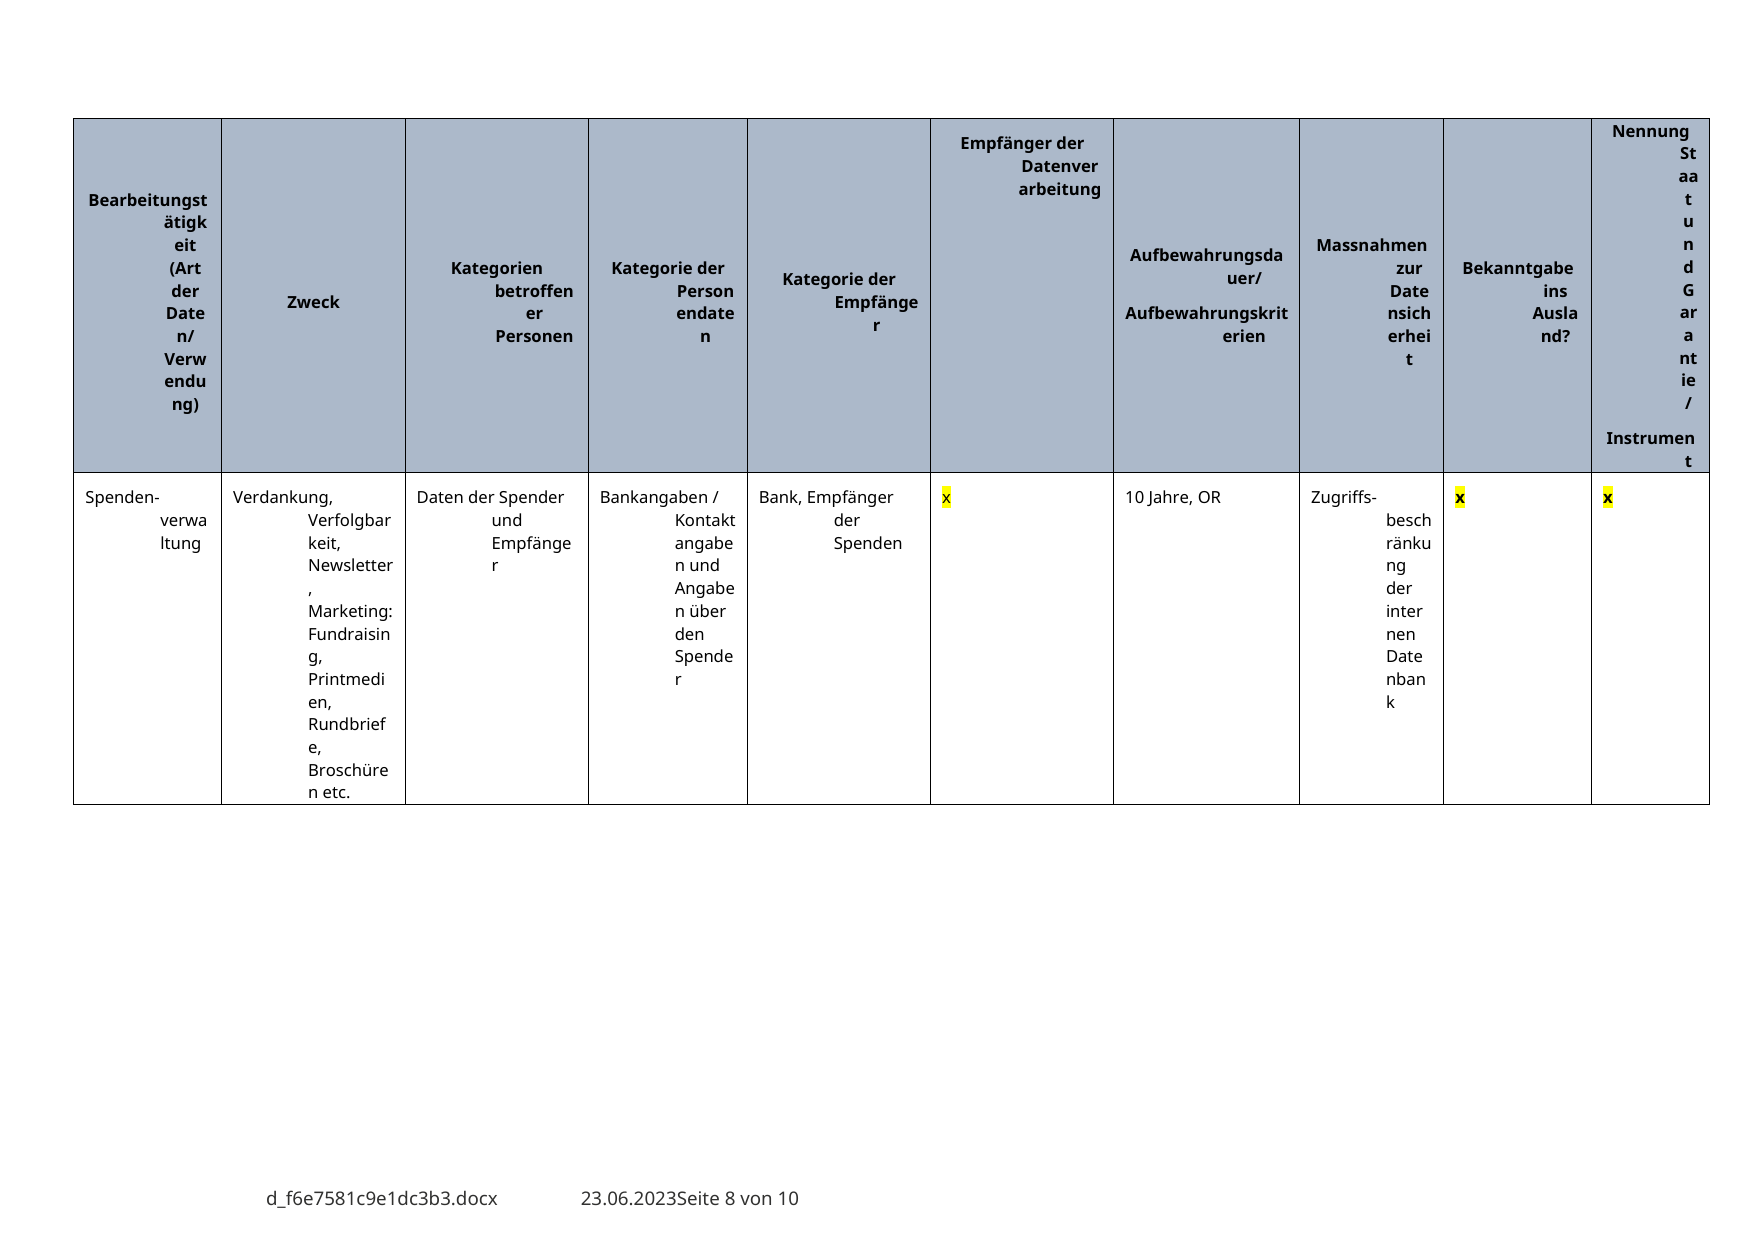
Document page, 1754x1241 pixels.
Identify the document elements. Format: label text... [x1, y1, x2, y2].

table_header Aufbewahrungsdauer/ Aufbewahrungskriterien [1114, 119, 1299, 472]
table_cell 10 Jahre, OR [1114, 473, 1299, 804]
table_header Empfänger der Datenverarbeitung [931, 119, 1113, 472]
table_cell x [1444, 473, 1591, 804]
table_cell x [1592, 473, 1709, 804]
table_cell Spenden-verwaltung [74, 473, 221, 804]
table_cell Daten der Spender und Empfänger [406, 473, 588, 804]
table_header Nennung Staat und Garantie/ Instrument [1592, 119, 1709, 472]
table_cell Verdankung, Verfolgbarkeit, Newsletter, Marketing: Fundraising, Printmedien, Rundbriefe, Broschüren etc. [222, 473, 405, 804]
table_header Kategorie der Empfänger [748, 119, 930, 472]
table_header Bekanntgabe ins Ausland? [1444, 119, 1591, 472]
table_cell Bank, Empfänger der Spenden [748, 473, 930, 804]
table_cell x [931, 473, 1113, 804]
table_header Massnahmen zur Datensicherheit [1300, 119, 1443, 472]
table_cell Bankangaben / Kontaktangaben und Angaben über den Spender [589, 473, 747, 804]
table_header Zweck [222, 119, 405, 472]
table_header Bearbeitungstätigkeit (Art der Daten/ Verwendung) [74, 119, 221, 472]
table_header Kategorie der Personendaten [589, 119, 747, 472]
table_cell Zugriffs-beschränkung der internen Datenbank [1300, 473, 1443, 804]
table_header Kategorien betroffener Personen [406, 119, 588, 472]
